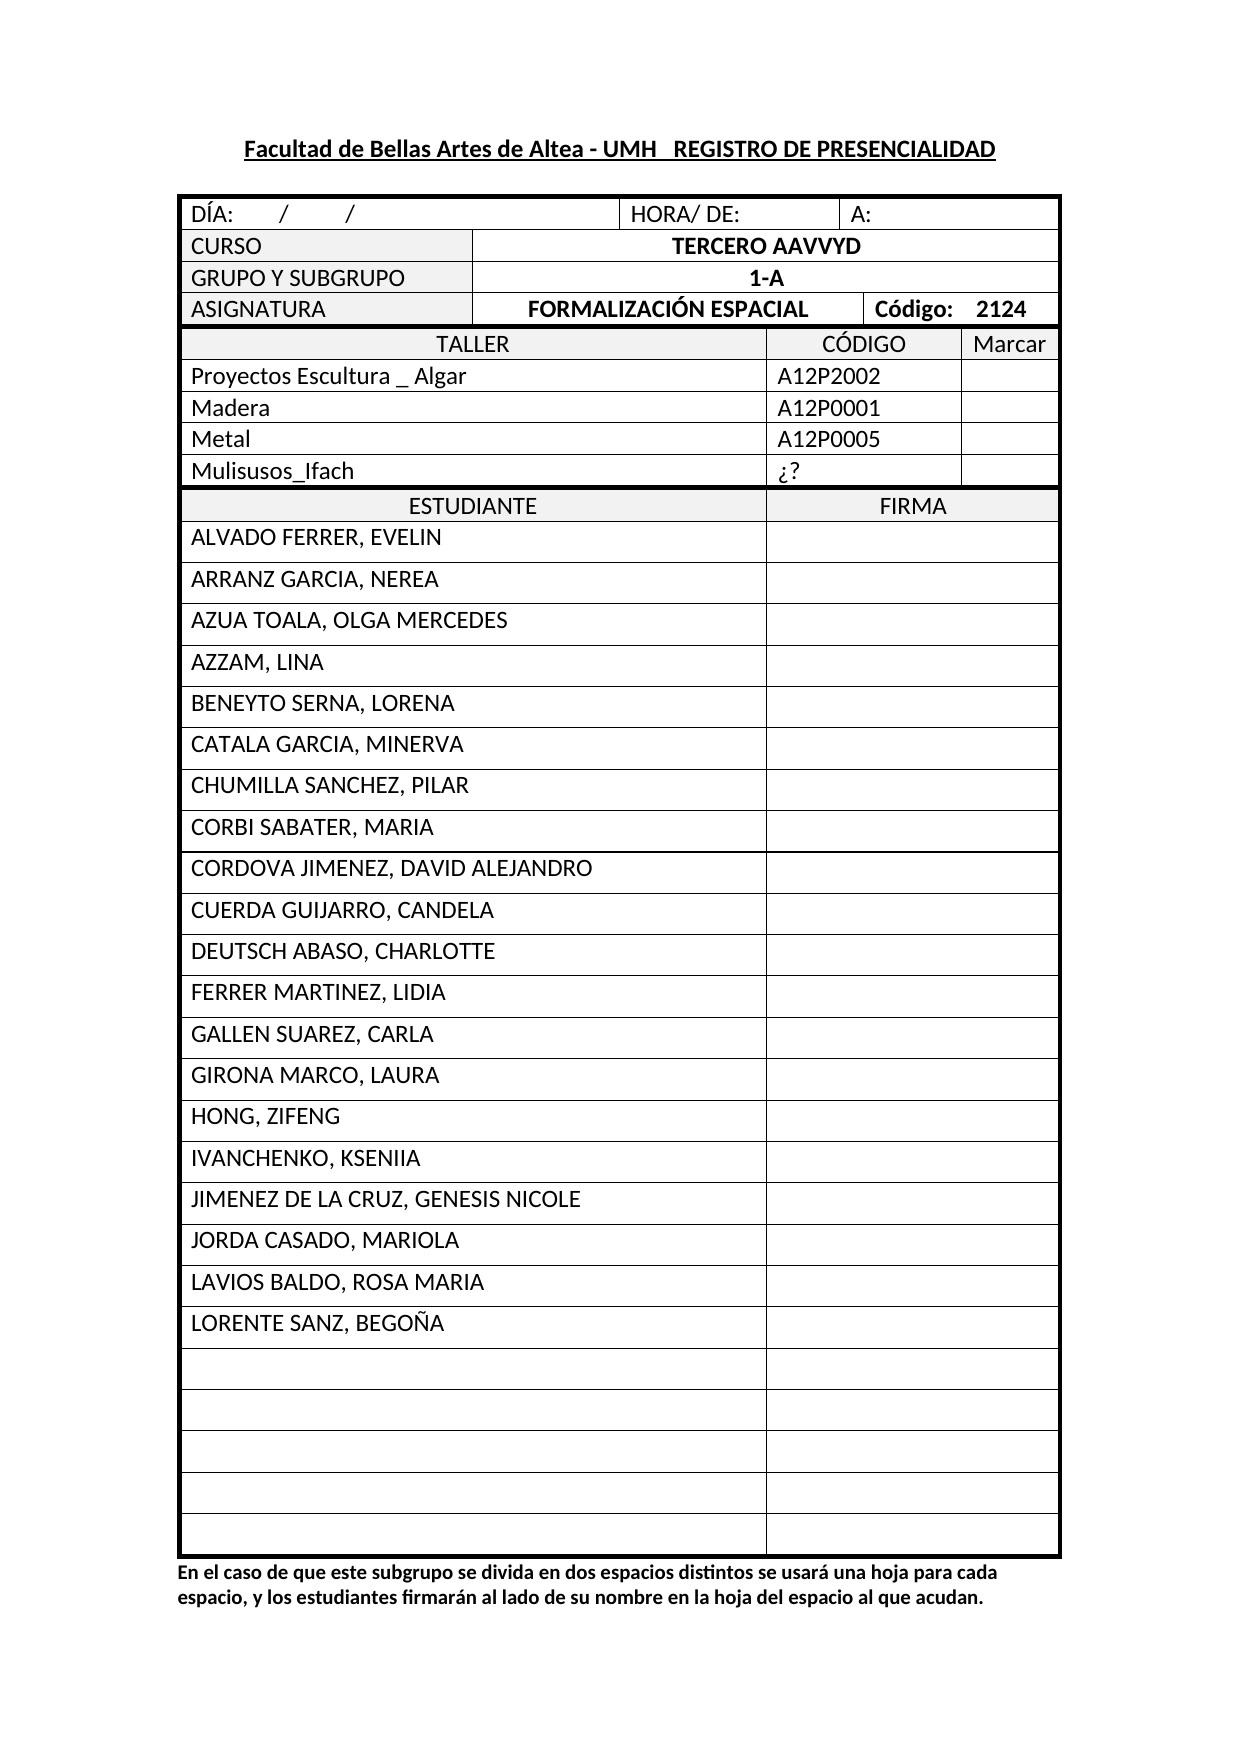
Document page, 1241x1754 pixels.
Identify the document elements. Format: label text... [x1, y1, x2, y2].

table_cell [767, 976, 1058, 1017]
table_cell [767, 1059, 1058, 1099]
table_cell [767, 687, 1058, 727]
table_cell Madera [182, 392, 766, 422]
table_cell A12P2002 [767, 360, 961, 391]
table_cell [767, 563, 1058, 603]
table_cell CORBI SABATER, MARIA [182, 811, 766, 851]
table_cell [767, 853, 1058, 893]
table_cell [182, 1390, 766, 1430]
table_cell FIRMA [767, 490, 1058, 521]
table_cell [182, 1473, 766, 1513]
table_cell [767, 811, 1058, 851]
table_cell [767, 728, 1058, 769]
table_cell [767, 604, 1058, 644]
table_cell [767, 1514, 1058, 1554]
table_cell CUERDA GUIJARRO, CANDELA [182, 894, 766, 934]
table_cell DEUTSCH ABASO, CHARLOTTE [182, 935, 766, 975]
table_cell CATALA GARCIA, MINERVA [182, 728, 766, 769]
table_cell [767, 1225, 1058, 1265]
table_cell [767, 1266, 1058, 1306]
table_cell TALLER [182, 329, 766, 359]
table_cell JIMENEZ DE LA CRUZ, GENESIS NICOLE [182, 1183, 766, 1223]
table_cell FORMALIZACIÓN ESPACIAL [473, 293, 863, 324]
table_cell ASIGNATURA [182, 293, 472, 324]
text Facultad de Bellas Artes de Altea - UMH REGISTRO DE PRESENCIALIDAD [177, 133, 1063, 163]
table_cell [767, 1390, 1058, 1430]
table_cell [182, 1431, 766, 1472]
table_cell [767, 894, 1058, 934]
table_cell [767, 646, 1058, 686]
table_cell CHUMILLA SANCHEZ, PILAR [182, 770, 766, 810]
table_cell [962, 455, 1058, 485]
table_cell Código: 2124 [864, 293, 1058, 324]
table_cell [182, 1349, 766, 1389]
table_cell CORDOVA JIMENEZ, DAVID ALEJANDRO [182, 853, 766, 893]
table_cell BENEYTO SERNA, LORENA [182, 687, 766, 727]
table_cell GRUPO Y SUBGRUPO [182, 262, 472, 292]
table_cell LAVIOS BALDO, ROSA MARIA [182, 1266, 766, 1306]
table_cell AZZAM, LINA [182, 646, 766, 686]
table_cell [767, 1431, 1058, 1472]
table_cell JORDA CASADO, MARIOLA [182, 1225, 766, 1265]
table_cell [767, 1349, 1058, 1389]
table_cell GALLEN SUAREZ, CARLA [182, 1018, 766, 1058]
table_cell [767, 1183, 1058, 1223]
table_cell HONG, ZIFENG [182, 1101, 766, 1141]
table_cell CURSO [182, 230, 472, 261]
table_cell [767, 522, 1058, 562]
table_cell A12P0005 [767, 423, 961, 454]
table_cell [767, 1142, 1058, 1182]
table_cell [767, 1307, 1058, 1348]
table_cell [962, 423, 1058, 454]
table_cell FERRER MARTINEZ, LIDIA [182, 976, 766, 1017]
table_cell 1-A [473, 262, 1058, 292]
table_cell [767, 1101, 1058, 1141]
table_cell [962, 392, 1058, 422]
text En el caso de que este subgrupo se divida en dos espacios distintos se usará una hoja para cada espacio, y los estudiantes firmarán al lado de su nombre en la hoja del espacio al que acudan. [177, 1559, 1063, 1610]
table_cell ESTUDIANTE [182, 490, 766, 521]
table_header A: [840, 199, 1058, 229]
table_header DÍA: / / [182, 199, 619, 229]
table_cell [767, 1018, 1058, 1058]
table_cell TERCERO AAVVYD [473, 230, 1058, 261]
table_cell A12P0001 [767, 392, 961, 422]
table_cell CÓDIGO [767, 329, 961, 359]
table_cell GIRONA MARCO, LAURA [182, 1059, 766, 1099]
table_cell LORENTE SANZ, BEGOÑA [182, 1307, 766, 1348]
table_cell Marcar [962, 329, 1058, 359]
table_cell [767, 1473, 1058, 1513]
table_cell IVANCHENKO, KSENIIA [182, 1142, 766, 1182]
table_cell Proyectos Escultura _ Algar [182, 360, 766, 391]
table_cell [767, 770, 1058, 810]
table_cell [767, 935, 1058, 975]
table_header HORA/ DE: [620, 199, 839, 229]
table_cell [182, 1514, 766, 1554]
table_cell Mulisusos_Ifach [182, 455, 766, 485]
table_cell ALVADO FERRER, EVELIN [182, 522, 766, 562]
table_cell [962, 360, 1058, 391]
table_cell Metal [182, 423, 766, 454]
table_cell ¿? [767, 455, 961, 485]
table_cell ARRANZ GARCIA, NEREA [182, 563, 766, 603]
table_cell AZUA TOALA, OLGA MERCEDES [182, 604, 766, 644]
